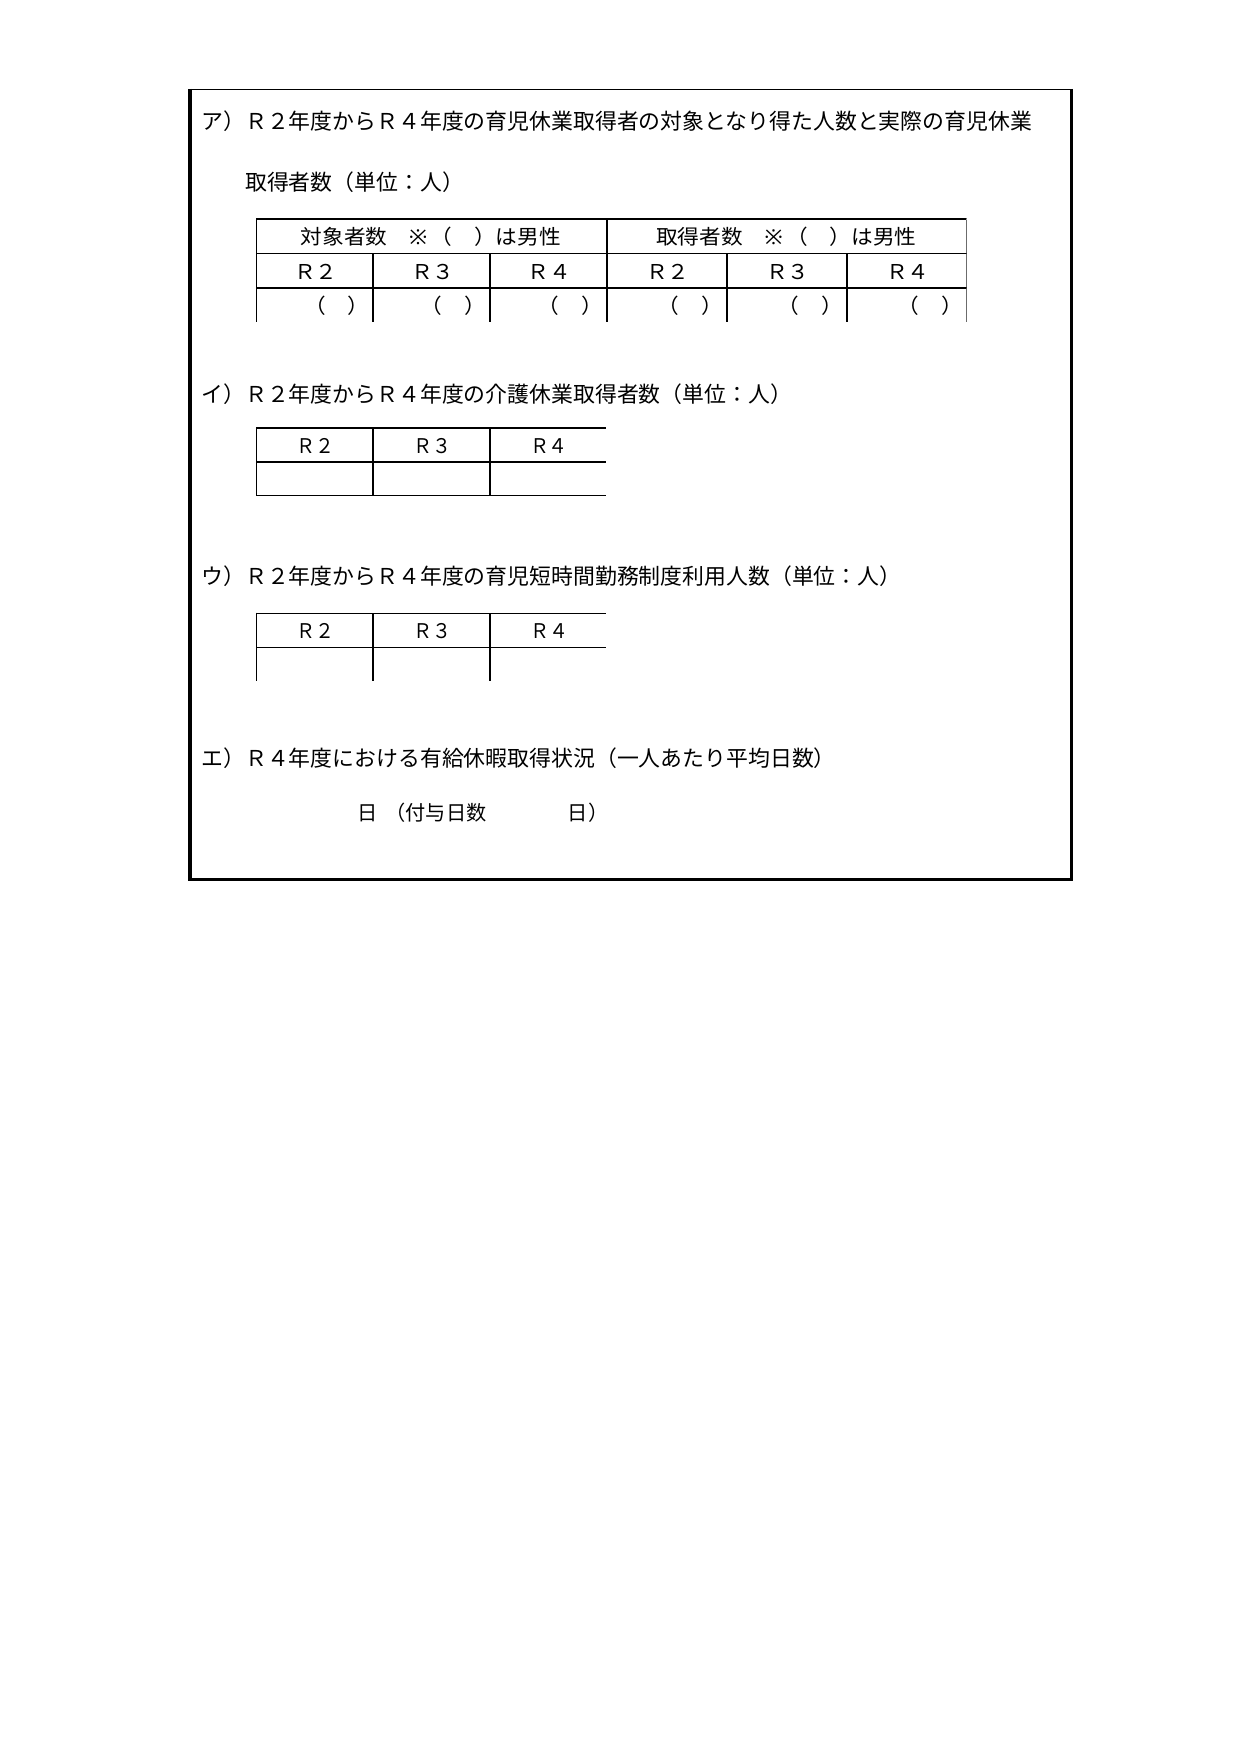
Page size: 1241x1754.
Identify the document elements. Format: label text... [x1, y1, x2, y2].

table_cell ア）Ｒ２年度からＲ４年度の育児休業取得者の対象となり得た人数と実際の育児休業 取得者数（単位：人） イ）Ｒ２年度からＲ４年度の介護休業取得者数（単位：人） ウ）Ｒ２年度からＲ４年度の育児短時間勤務制度利用人数（単位：人） エ）Ｒ４年度における有給休暇取得状況（一人あたり平均日数） [192, 90, 1070, 878]
